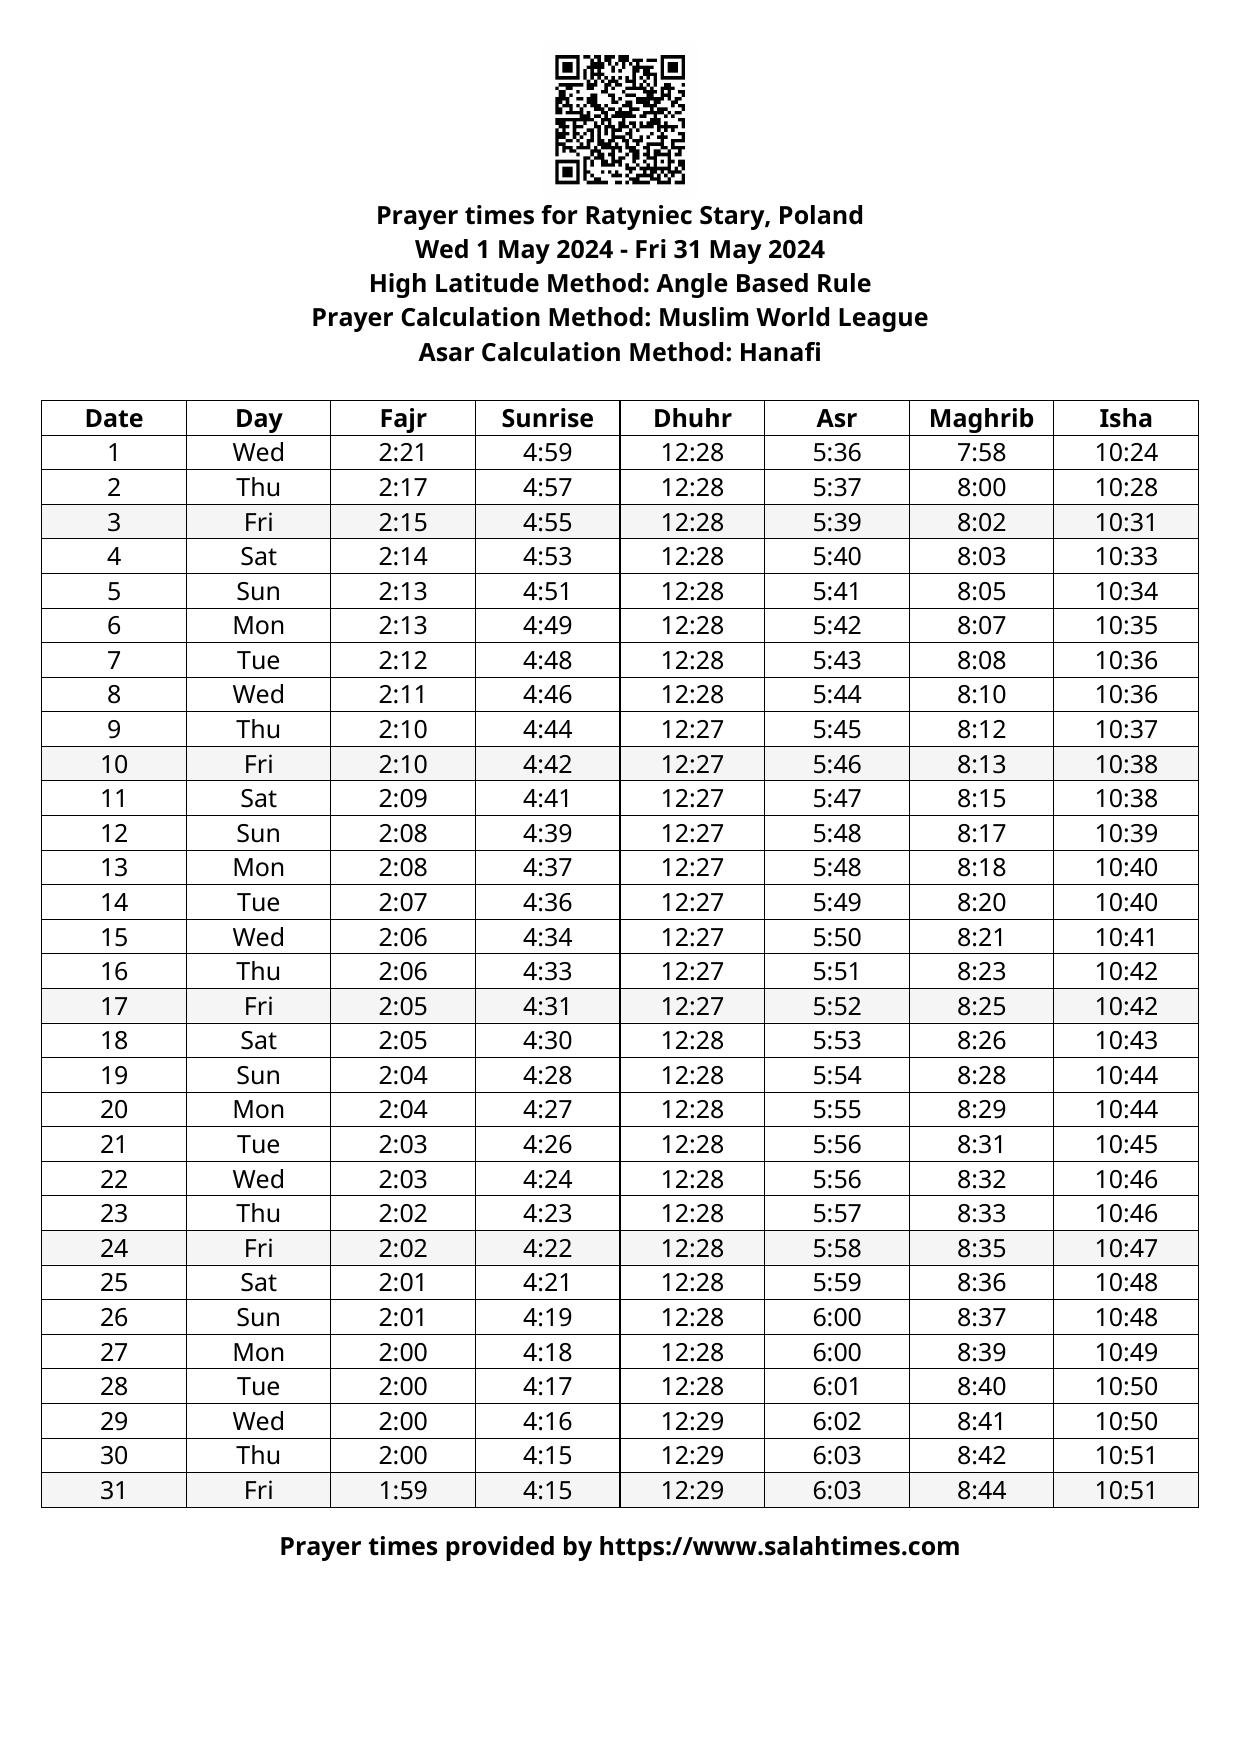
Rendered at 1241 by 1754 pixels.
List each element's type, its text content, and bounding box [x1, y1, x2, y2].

table_cell 4:28 [476, 1058, 619, 1092]
table_cell 8:32 [910, 1162, 1053, 1195]
table_cell 2:02 [331, 1231, 475, 1264]
table_cell 12:27 [621, 920, 764, 953]
table_cell 4:30 [476, 1024, 619, 1057]
table_cell Sat [187, 1024, 330, 1057]
table_cell 23 [42, 1196, 186, 1230]
table_cell 4:26 [476, 1127, 619, 1161]
table_cell 8:31 [910, 1127, 1053, 1161]
table_cell 5:56 [765, 1127, 909, 1161]
table_cell 5:49 [765, 885, 909, 919]
table_cell 2:13 [331, 574, 475, 607]
table_cell 12:28 [621, 470, 764, 504]
table_cell 12:27 [621, 781, 764, 815]
table_cell 1 [42, 436, 186, 469]
table_cell 2:00 [331, 1369, 475, 1403]
table_cell 5:46 [765, 747, 909, 780]
table_cell 10:36 [1054, 678, 1198, 711]
table_cell 12:27 [621, 851, 764, 884]
table_cell 10:51 [1054, 1473, 1198, 1507]
table_cell 12:27 [621, 816, 764, 849]
table_cell 5 [42, 574, 186, 607]
table_header Maghrib [910, 401, 1053, 434]
table_cell 4:34 [476, 920, 619, 953]
text Asar Calculation Method: Hanafi [42, 334, 1198, 368]
table_cell Tue [187, 1127, 330, 1161]
table_cell Sat [187, 539, 330, 573]
table_cell 16 [42, 954, 186, 988]
table_cell 5:48 [765, 851, 909, 884]
table_cell 2:00 [331, 1404, 475, 1437]
table_cell 4:49 [476, 609, 619, 642]
table_cell 12:29 [621, 1404, 764, 1437]
table_cell 8:17 [910, 816, 1053, 849]
table_cell 6:01 [765, 1369, 909, 1403]
table_cell 2:03 [331, 1162, 475, 1195]
table_cell Sat [187, 781, 330, 815]
table_cell 10:48 [1054, 1266, 1198, 1299]
table_cell 2:13 [331, 609, 475, 642]
table_cell 26 [42, 1300, 186, 1334]
table_header Fajr [331, 401, 475, 434]
table_cell 10:35 [1054, 609, 1198, 642]
table_cell 9 [42, 712, 186, 746]
table_cell 3 [42, 505, 186, 538]
table_cell 8:41 [910, 1404, 1053, 1437]
table_cell 10:24 [1054, 436, 1198, 469]
table_cell 2:15 [331, 505, 475, 538]
table_cell 12:28 [621, 678, 764, 711]
table_cell 5:45 [765, 712, 909, 746]
table_cell 10:46 [1054, 1162, 1198, 1195]
table_cell 5:39 [765, 505, 909, 538]
table_cell 4:51 [476, 574, 619, 607]
table_cell 12:27 [621, 885, 764, 919]
table_cell 2:05 [331, 1024, 475, 1057]
table_cell 4:55 [476, 505, 619, 538]
table_cell Sun [187, 816, 330, 849]
table_cell 12:28 [621, 1335, 764, 1368]
table_cell 2:12 [331, 643, 475, 677]
table_cell Wed [187, 1162, 330, 1195]
table_cell 2:10 [331, 712, 475, 746]
table_cell 31 [42, 1473, 186, 1507]
table_cell 19 [42, 1058, 186, 1092]
table_cell 10:33 [1054, 539, 1198, 573]
table_cell 5:48 [765, 816, 909, 849]
table_cell Wed [187, 678, 330, 711]
table_cell Fri [187, 505, 330, 538]
table_cell 22 [42, 1162, 186, 1195]
table_cell Wed [187, 920, 330, 953]
table_cell 2:04 [331, 1093, 475, 1126]
table_cell 12:29 [621, 1473, 764, 1507]
table_cell 8:13 [910, 747, 1053, 780]
table_cell 4:23 [476, 1196, 619, 1230]
table_cell Mon [187, 851, 330, 884]
table_cell 17 [42, 989, 186, 1022]
table_cell 10:45 [1054, 1127, 1198, 1161]
table_cell Sun [187, 1058, 330, 1092]
table_cell 2:10 [331, 747, 475, 780]
table_cell 10:42 [1054, 989, 1198, 1022]
table_cell 6:00 [765, 1300, 909, 1334]
table_cell 2:00 [331, 1335, 475, 1368]
table_cell 12:27 [621, 712, 764, 746]
table_cell 4:17 [476, 1369, 619, 1403]
table_cell 2:04 [331, 1058, 475, 1092]
table_cell 12:29 [621, 1439, 764, 1472]
table_cell 10:42 [1054, 954, 1198, 988]
table_cell 12:28 [621, 609, 764, 642]
table_cell 5:51 [765, 954, 909, 988]
table_cell 12:27 [621, 954, 764, 988]
table_cell 8:05 [910, 574, 1053, 607]
table_cell 4:41 [476, 781, 619, 815]
table_cell 7:58 [910, 436, 1053, 469]
table_cell 8:23 [910, 954, 1053, 988]
table_cell 8:44 [910, 1473, 1053, 1507]
table_cell 10:43 [1054, 1024, 1198, 1057]
picture [542, 41, 699, 198]
table_cell 4:24 [476, 1162, 619, 1195]
table_cell Wed [187, 1404, 330, 1437]
table_cell 4:19 [476, 1300, 619, 1334]
table_header Dhuhr [621, 401, 764, 434]
table_cell 2:01 [331, 1300, 475, 1334]
table_cell 4:21 [476, 1266, 619, 1299]
table_cell 1:59 [331, 1473, 475, 1507]
table_cell 2:17 [331, 470, 475, 504]
table_cell 12:28 [621, 1300, 764, 1334]
table_cell 5:41 [765, 574, 909, 607]
table_cell 10:34 [1054, 574, 1198, 607]
table_cell 5:50 [765, 920, 909, 953]
table_cell 29 [42, 1404, 186, 1437]
table_cell 12:27 [621, 747, 764, 780]
table_cell 8:08 [910, 643, 1053, 677]
table_cell 12:28 [621, 1162, 764, 1195]
table_cell Sat [187, 1266, 330, 1299]
table_cell 4:37 [476, 851, 619, 884]
table_cell 4:53 [476, 539, 619, 573]
table_cell Fri [187, 1473, 330, 1507]
table_cell 12:28 [621, 1196, 764, 1230]
table_cell 6:02 [765, 1404, 909, 1437]
table_cell 4:39 [476, 816, 619, 849]
table_cell 10:39 [1054, 816, 1198, 849]
table_cell 10:46 [1054, 1196, 1198, 1230]
table_cell 10:50 [1054, 1369, 1198, 1403]
table_cell 5:59 [765, 1266, 909, 1299]
table_cell 8:40 [910, 1369, 1053, 1403]
table_cell 2:00 [331, 1439, 475, 1472]
table_cell 5:56 [765, 1162, 909, 1195]
table_cell 5:57 [765, 1196, 909, 1230]
table_cell 10:38 [1054, 747, 1198, 780]
text High Latitude Method: Angle Based Rule [42, 266, 1198, 300]
table_cell 12:27 [621, 989, 764, 1022]
table_cell Tue [187, 885, 330, 919]
table_cell 2:08 [331, 851, 475, 884]
table_cell 8:26 [910, 1024, 1053, 1057]
table_cell 27 [42, 1335, 186, 1368]
table_cell 10:36 [1054, 643, 1198, 677]
table_cell Wed [187, 436, 330, 469]
table_cell 10:40 [1054, 851, 1198, 884]
table_header Asr [765, 401, 909, 434]
table_cell 8:29 [910, 1093, 1053, 1126]
table_cell Thu [187, 1196, 330, 1230]
table_cell 2:07 [331, 885, 475, 919]
table_cell 12:28 [621, 1127, 764, 1161]
table_cell Tue [187, 643, 330, 677]
table_cell 4:57 [476, 470, 619, 504]
table_cell 8:10 [910, 678, 1053, 711]
table_cell 4:22 [476, 1231, 619, 1264]
table_cell Tue [187, 1369, 330, 1403]
table_cell 4:44 [476, 712, 619, 746]
table_cell 6 [42, 609, 186, 642]
table_cell 8:36 [910, 1266, 1053, 1299]
table_cell 12 [42, 816, 186, 849]
table_cell 12:28 [621, 436, 764, 469]
table_cell Sun [187, 1300, 330, 1334]
table_cell Mon [187, 609, 330, 642]
table_cell 2:14 [331, 539, 475, 573]
table_cell 5:53 [765, 1024, 909, 1057]
table_cell 5:40 [765, 539, 909, 573]
table_cell 2:06 [331, 954, 475, 988]
table_cell 10:28 [1054, 470, 1198, 504]
table_cell 8:35 [910, 1231, 1053, 1264]
table_cell 12:28 [621, 1093, 764, 1126]
table_cell 12:28 [621, 1266, 764, 1299]
table_cell 21 [42, 1127, 186, 1161]
table_cell 10:41 [1054, 920, 1198, 953]
table_cell 8:00 [910, 470, 1053, 504]
table_cell 8:18 [910, 851, 1053, 884]
table_cell 4:16 [476, 1404, 619, 1437]
table_cell 2:02 [331, 1196, 475, 1230]
table_cell 12:28 [621, 574, 764, 607]
table_cell 2:01 [331, 1266, 475, 1299]
table_cell Fri [187, 989, 330, 1022]
table_cell 4:15 [476, 1473, 619, 1507]
table_cell 8:07 [910, 609, 1053, 642]
table_cell 4:46 [476, 678, 619, 711]
table_cell 2 [42, 470, 186, 504]
text Prayer Calculation Method: Muslim World League [42, 300, 1198, 334]
table_cell 7 [42, 643, 186, 677]
table_cell 10:40 [1054, 885, 1198, 919]
table_cell 12:28 [621, 505, 764, 538]
table_header Isha [1054, 401, 1198, 434]
table_cell 8:33 [910, 1196, 1053, 1230]
table_cell 2:03 [331, 1127, 475, 1161]
table_cell 5:36 [765, 436, 909, 469]
table_cell 6:03 [765, 1473, 909, 1507]
table_cell 8:37 [910, 1300, 1053, 1334]
table_cell 2:08 [331, 816, 475, 849]
table_cell 20 [42, 1093, 186, 1126]
table_cell 8:02 [910, 505, 1053, 538]
table_cell Thu [187, 712, 330, 746]
table_cell Mon [187, 1093, 330, 1126]
table_cell Fri [187, 747, 330, 780]
table_cell 5:55 [765, 1093, 909, 1126]
table_cell 10 [42, 747, 186, 780]
table_cell 10:38 [1054, 781, 1198, 815]
table_cell 4:48 [476, 643, 619, 677]
text Wed 1 May 2024 - Fri 31 May 2024 [42, 232, 1198, 266]
table_cell 2:09 [331, 781, 475, 815]
table_cell 4:31 [476, 989, 619, 1022]
table_cell 5:44 [765, 678, 909, 711]
table_cell 10:31 [1054, 505, 1198, 538]
table_cell 12:28 [621, 1369, 764, 1403]
table_cell 6:03 [765, 1439, 909, 1472]
table_cell 5:47 [765, 781, 909, 815]
table_cell 28 [42, 1369, 186, 1403]
table_cell 10:44 [1054, 1058, 1198, 1092]
table_cell Thu [187, 954, 330, 988]
table_cell 24 [42, 1231, 186, 1264]
table_cell 10:44 [1054, 1093, 1198, 1126]
table_header Date [42, 401, 186, 434]
table_cell 8:39 [910, 1335, 1053, 1368]
text Prayer times provided by https://www.salahtimes.com [42, 1528, 1198, 1563]
table_cell 10:50 [1054, 1404, 1198, 1437]
table_cell Mon [187, 1335, 330, 1368]
table_cell 2:11 [331, 678, 475, 711]
table_header Sunrise [476, 401, 619, 434]
table_header Day [187, 401, 330, 434]
table_cell 12:28 [621, 539, 764, 573]
table_cell 8 [42, 678, 186, 711]
table_cell 11 [42, 781, 186, 815]
table_cell Thu [187, 1439, 330, 1472]
table_cell 8:15 [910, 781, 1053, 815]
table_cell 4:33 [476, 954, 619, 988]
table_cell 8:42 [910, 1439, 1053, 1472]
table_cell 8:25 [910, 989, 1053, 1022]
table_cell 2:05 [331, 989, 475, 1022]
table_cell Fri [187, 1231, 330, 1264]
table_cell 4 [42, 539, 186, 573]
table_cell 13 [42, 851, 186, 884]
table_cell 30 [42, 1439, 186, 1472]
table_cell 12:28 [621, 1058, 764, 1092]
table_cell 25 [42, 1266, 186, 1299]
table_cell 6:00 [765, 1335, 909, 1368]
table_cell 5:54 [765, 1058, 909, 1092]
table_cell 4:18 [476, 1335, 619, 1368]
table_cell 8:03 [910, 539, 1053, 573]
table_cell 10:48 [1054, 1300, 1198, 1334]
table_cell 4:15 [476, 1439, 619, 1472]
table_cell 4:42 [476, 747, 619, 780]
table_cell 5:43 [765, 643, 909, 677]
table_cell 4:27 [476, 1093, 619, 1126]
table_cell 10:37 [1054, 712, 1198, 746]
table_cell 2:21 [331, 436, 475, 469]
table_cell 12:28 [621, 643, 764, 677]
table_cell 14 [42, 885, 186, 919]
table_cell 4:36 [476, 885, 619, 919]
table_cell 18 [42, 1024, 186, 1057]
table_cell 12:28 [621, 1024, 764, 1057]
table_cell 8:21 [910, 920, 1053, 953]
table_cell Thu [187, 470, 330, 504]
table_cell 8:12 [910, 712, 1053, 746]
table_cell 5:42 [765, 609, 909, 642]
table_cell Sun [187, 574, 330, 607]
table_cell 5:52 [765, 989, 909, 1022]
table_cell 10:47 [1054, 1231, 1198, 1264]
table_cell 4:59 [476, 436, 619, 469]
table_cell 12:28 [621, 1231, 764, 1264]
table_cell 8:28 [910, 1058, 1053, 1092]
text Prayer times for Ratyniec Stary, Poland [42, 198, 1198, 232]
table_cell 5:58 [765, 1231, 909, 1264]
table_cell 2:06 [331, 920, 475, 953]
table_cell 5:37 [765, 470, 909, 504]
table_cell 10:49 [1054, 1335, 1198, 1368]
table_cell 8:20 [910, 885, 1053, 919]
table_cell 15 [42, 920, 186, 953]
table_cell 10:51 [1054, 1439, 1198, 1472]
